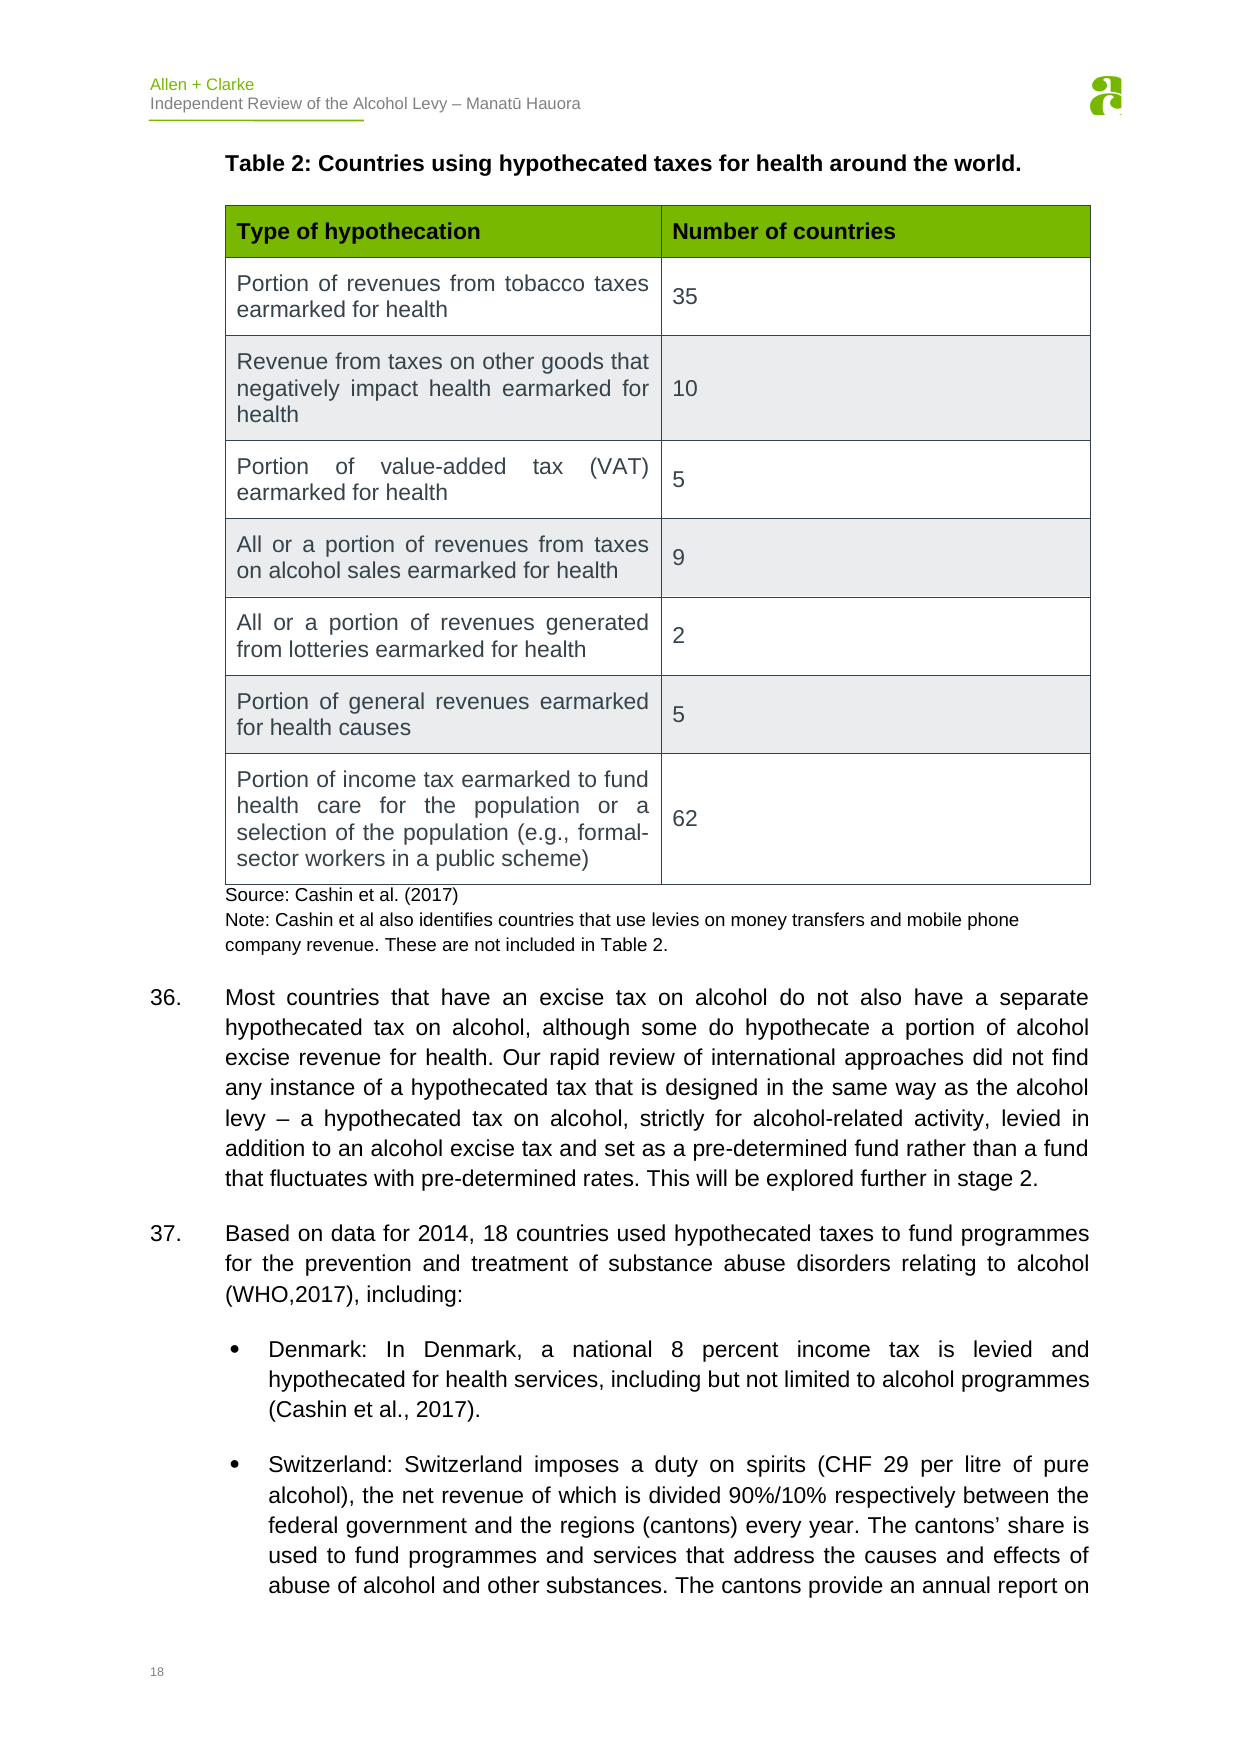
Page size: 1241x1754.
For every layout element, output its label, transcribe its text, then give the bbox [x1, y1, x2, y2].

list Denmark: In Denmark, a national 8 percent income tax is levied and hypothecated for health services, including but not limited to alcohol programmes (Cashin et al., 2017). [231, 1336, 1090, 1422]
table_header Number of countries [662, 206, 1090, 257]
table_cell 9 [662, 519, 1090, 596]
list Based on data for 2014, 18 countries used hypothecated taxes to fund programmes for the prevention and treatment of substance abuse disorders relating to alcohol (WHO,2017), including: [150, 1220, 1090, 1307]
table_cell 62 [662, 754, 1090, 884]
table_cell 5 [662, 441, 1090, 518]
table_cell Portion of income tax earmarked to fund health care for the population or a selection of the population (e.g., formal-sector workers in a public scheme) [226, 754, 661, 884]
table_cell 10 [662, 336, 1090, 440]
text Table 2: Countries using hypothecated taxes for health around the world. [150, 150, 1090, 176]
table_cell Portion of value-added tax (VAT) earmarked for health [226, 441, 661, 518]
list Most countries that have an excise tax on alcohol do not also have a separate hypothecated tax on alcohol, although some do hypothecate a portion of alcohol excise revenue for health. Our rapid review of international approaches did not find any instance of a hypothecated tax that is designed in the same way as the alcohol levy – a hypothecated tax on alcohol, strictly for alcohol-related activity, levied in addition to an alcohol excise tax and set as a pre-determined fund rather than a fund that fluctuates with pre-determined rates. This will be explored further in stage 2. [150, 984, 1090, 1191]
table_cell 5 [662, 676, 1090, 753]
table_cell All or a portion of revenues from taxes on alcohol sales earmarked for health [226, 519, 661, 596]
table_cell Portion of general revenues earmarked for health causes [226, 676, 661, 753]
text Source: Cashin et al. (2017) Note: Cashin et al also identifies countries that use levies on money transfers and mobile phone company revenue. These are not included in Table 2. [225, 885, 1090, 955]
table_header Type of hypothecation [226, 206, 661, 257]
table_cell All or a portion of revenues generated from lotteries earmarked for health [226, 598, 661, 674]
table_cell 2 [662, 598, 1090, 674]
table_cell Revenue from taxes on other goods that negatively impact health earmarked for health [226, 336, 661, 440]
table_cell Portion of revenues from tobacco taxes earmarked for health [226, 258, 661, 335]
picture [1090, 76, 1122, 115]
table_cell 35 [662, 258, 1090, 335]
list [231, 1451, 1090, 1598]
